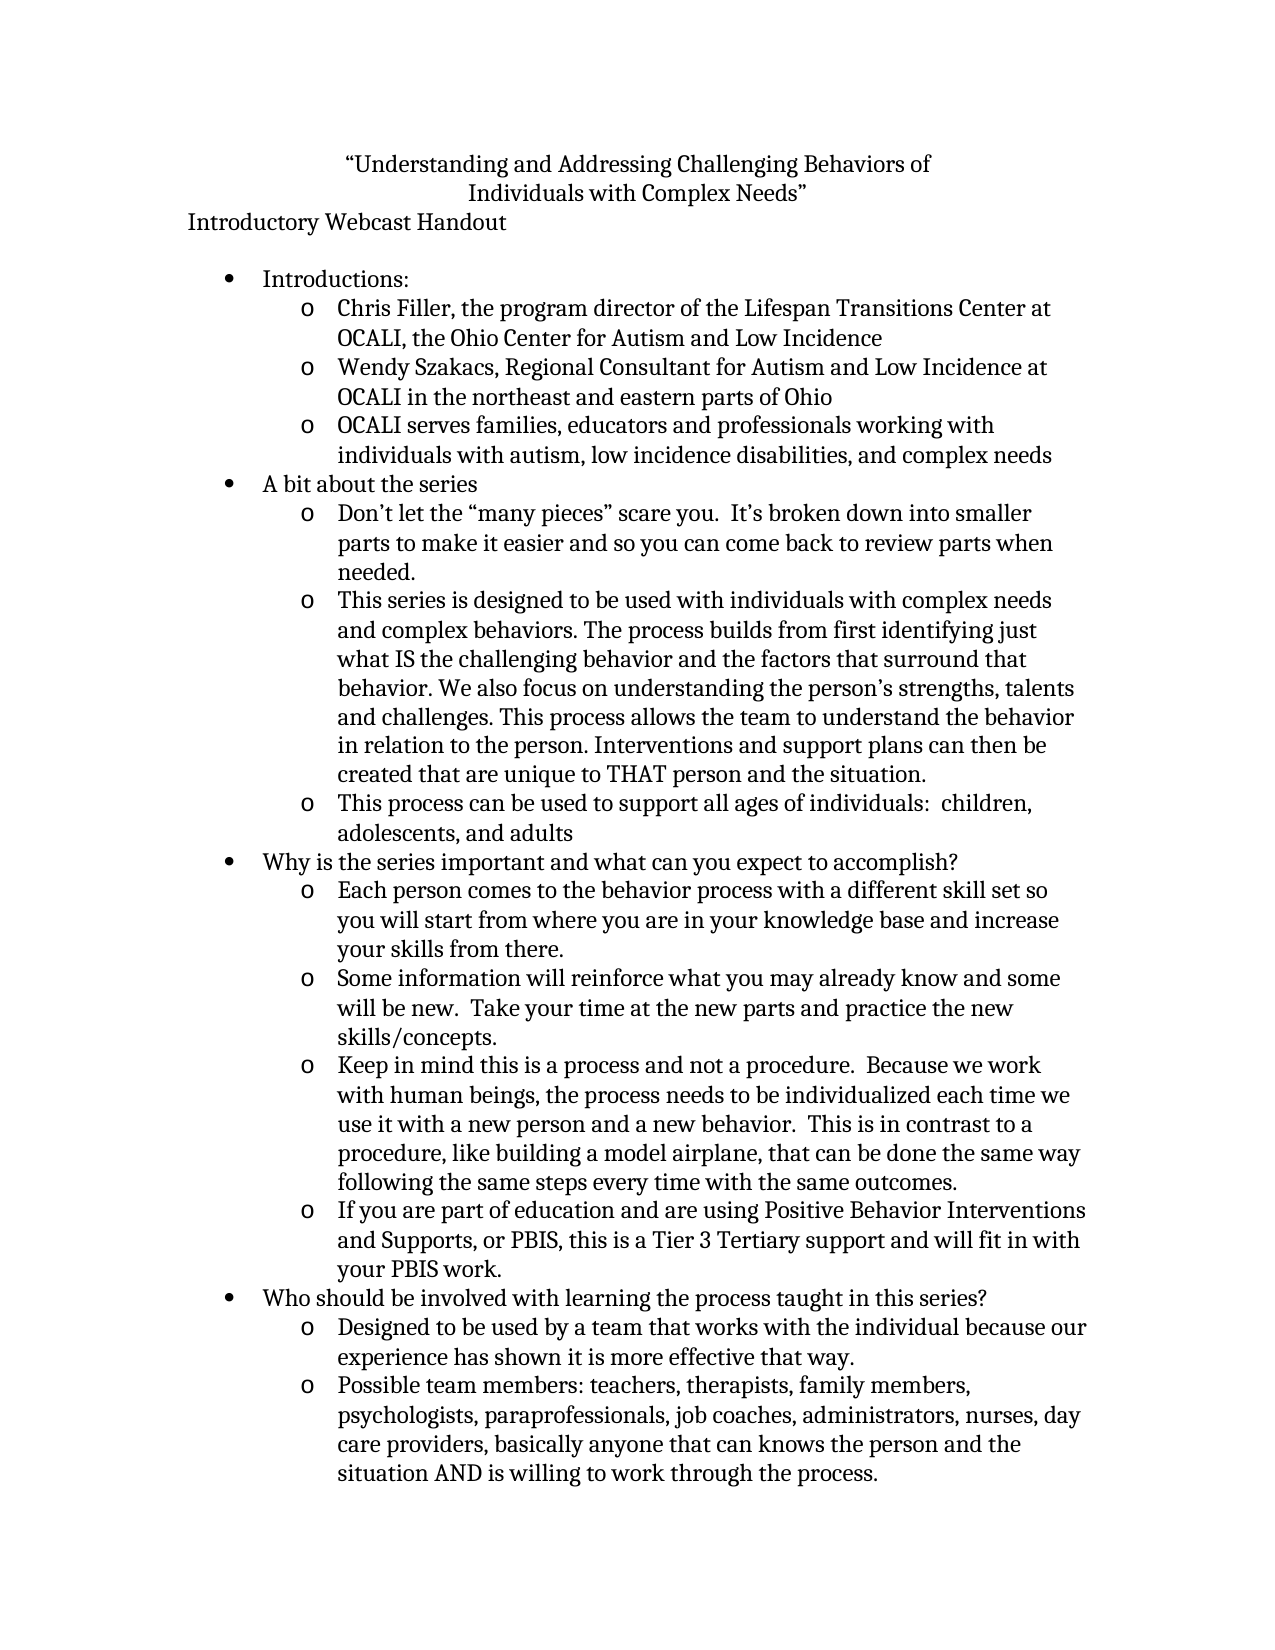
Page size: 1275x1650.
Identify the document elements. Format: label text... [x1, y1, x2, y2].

list Possible team members: teachers, therapists, family members, psychologists, paraprofessionals, job coaches, administrators, nurses, day care providers, basically anyone that can knows the person and the situation AND is willing to work through the process. [300, 1371, 1087, 1487]
list Some information will reinforce what you may already know and some will be new. Take your time at the new parts and practice the new skills/concepts. [300, 964, 1087, 1051]
list Each person comes to the behavior process with a different skill set so you will start from where you are in your knowledge base and increase your skills from there. [300, 876, 1087, 964]
list Don’t let the “many pieces” scare you. It’s broken down into smaller parts to make it easier and so you can come back to review parts when needed. [300, 499, 1087, 586]
list Chris Filler, the program director of the Lifespan Transitions Center at OCALI, the Ohio Center for Autism and Low Incidence [300, 294, 1087, 352]
list A bit about the series [225, 470, 1087, 499]
text Introductory Webcast Handout [187, 207, 1087, 236]
list OCALI serves families, educators and professionals working with individuals with autism, low incidence disabilities, and complex needs [300, 411, 1087, 470]
text “Understanding and Addressing Challenging Behaviors of [187, 150, 1087, 179]
list This series is designed to be used with individuals with complex needs and complex behaviors. The process builds from first identifying just what IS the challenging behavior and the factors that surround that behavior. We also focus on understanding the person’s strengths, talents and challenges. This process allows the team to understand the behavior in relation to the person. Interventions and support plans can then be created that are unique to THAT person and the situation. [300, 586, 1087, 789]
list Who should be involved with learning the process taught in this series? [225, 1284, 1087, 1312]
list Wendy Szakacs, Regional Consultant for Autism and Low Incidence at OCALI in the northeast and eastern parts of Ohio [300, 352, 1087, 411]
list Introductions: [225, 265, 1087, 294]
text Individuals with Complex Needs” [187, 179, 1087, 207]
list If you are part of education and are using Positive Behavior Interventions and Supports, or PBIS, this is a Tier 3 Tertiary support and will fit in with your PBIS work. [300, 1196, 1087, 1284]
list Designed to be used by a team that works with the individual because our experience has shown it is more effective that way. [300, 1312, 1087, 1371]
list This process can be used to support all ages of individuals: children, adolescents, and adults [300, 789, 1087, 847]
list Keep in mind this is a process and not a procedure. Because we work with human beings, the process needs to be individualized each time we use it with a new person and a new behavior. This is in contrast to a procedure, like building a model airplane, that can be done the same way following the same steps every time with the same outcomes. [300, 1051, 1087, 1196]
list Why is the series important and what can you expect to accomplish? [225, 847, 1087, 876]
